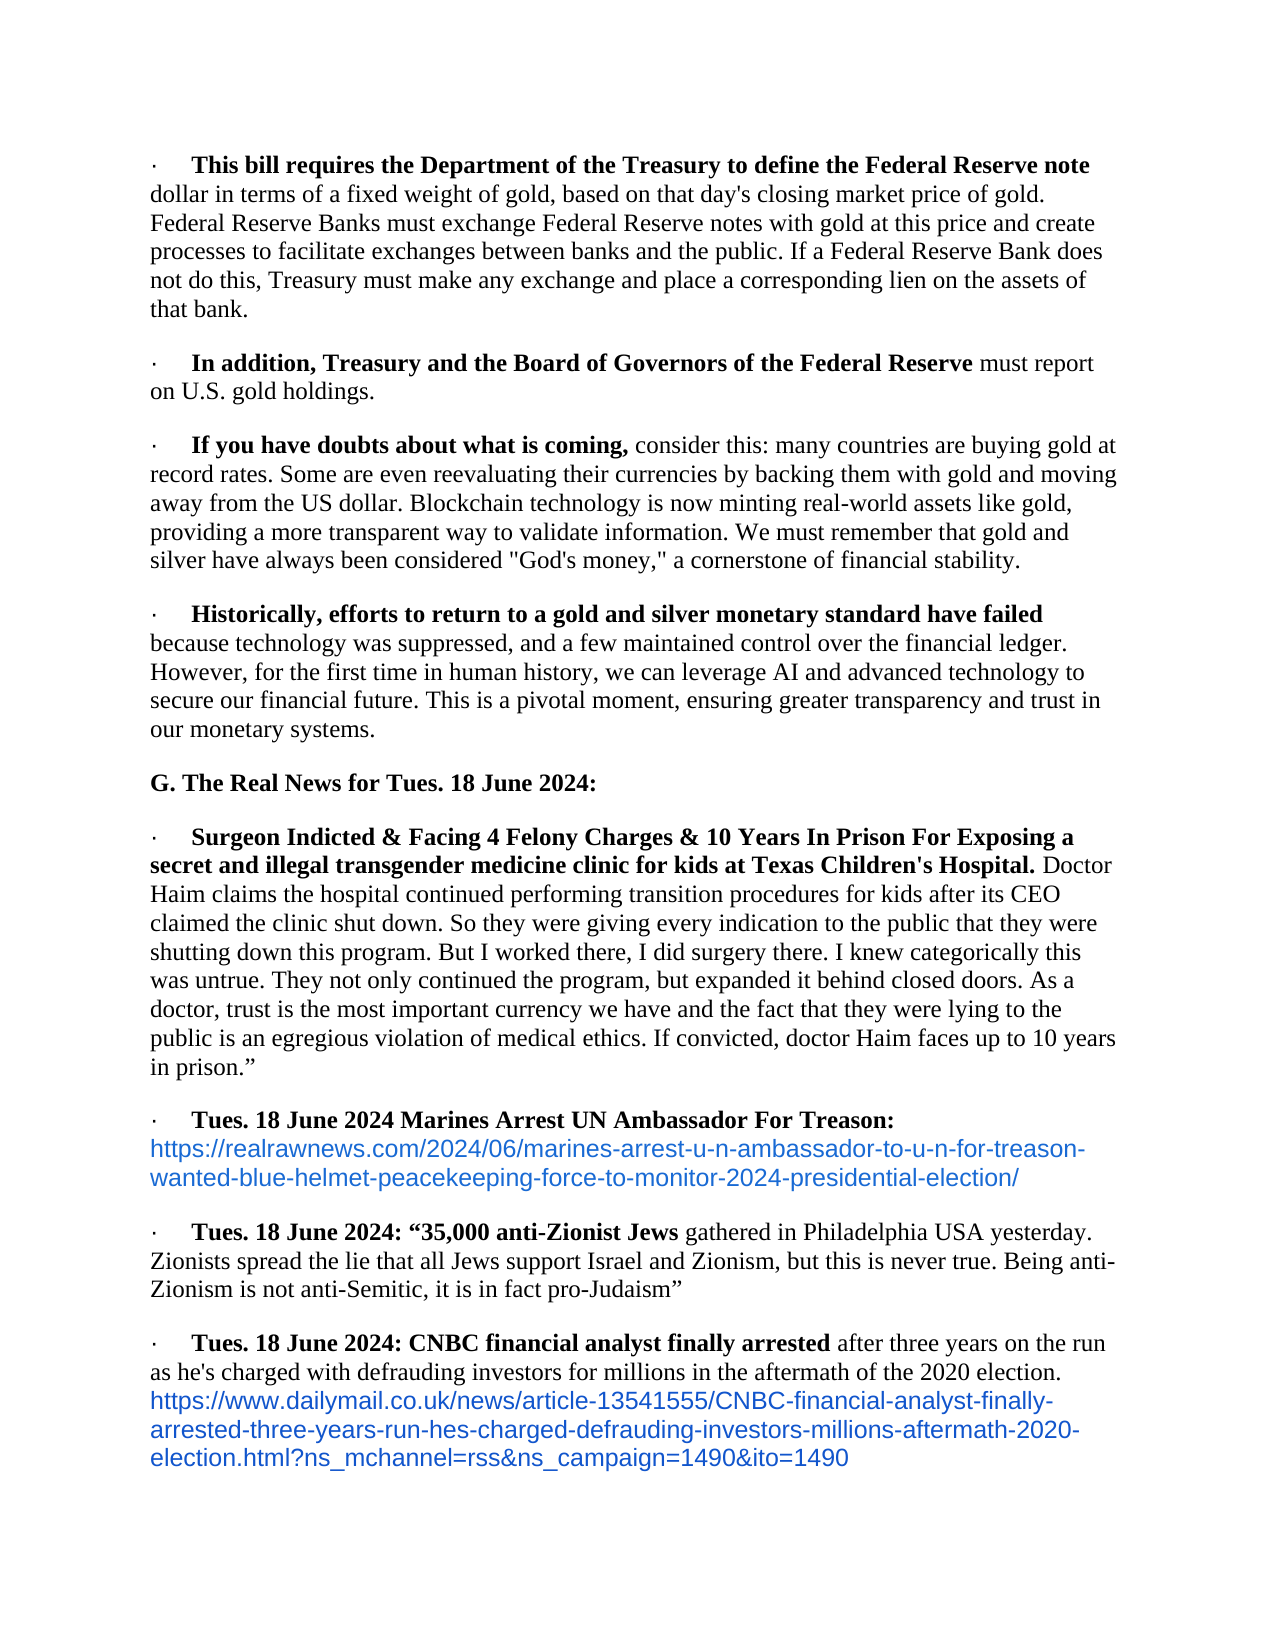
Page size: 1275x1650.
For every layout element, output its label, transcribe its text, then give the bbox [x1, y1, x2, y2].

text · Tues. 18 June 2024 Marines Arrest UN Ambassador For Treason: https://realrawnews.com/2024/06/marines-arrest-u-n-ambassador-to-u-n-for-treason-wanted-blue-helmet-peacekeeping-force-to-monitor-2024-presidential-election/ [150, 1106, 1125, 1192]
text · Tues. 18 June 2024: “35,000 anti-Zionist Jews gathered in Philadelphia USA yesterday. Zionists spread the lie that all Jews support Israel and Zionism, but this is never true. Being anti-Zionism is not anti-Semitic, it is in fact pro-Judaism” [150, 1217, 1125, 1303]
text · Historically, efforts to return to a gold and silver monetary standard have failed because technology was suppressed, and a few maintained control over the financial ledger. However, for the first time in human history, we can leverage AI and advanced technology to secure our financial future. This is a pivotal moment, ensuring greater transparency and trust in our monetary systems. [150, 599, 1125, 743]
text · In addition, Treasury and the Board of Governors of the Federal Reserve must report on U.S. gold holdings. [150, 348, 1125, 405]
text · If you have doubts about what is coming, consider this: many countries are buying gold at record rates. Some are even reevaluating their currencies by backing them with gold and moving away from the US dollar. Blockchain technology is now minting real-world assets like gold, providing a more transparent way to validate information. We must remember that gold and silver have always been considered "God's money," a cornerstone of financial stability. [150, 430, 1125, 574]
text · Tues. 18 June 2024: CNBC financial analyst finally arrested after three years on the run as he's charged with defrauding investors for millions in the aftermath of the 2020 election. https://www.dailymail.co.uk/news/article-13541555/CNBC-financial-analyst-finally-arrested-three-years-run-hes-charged-defrauding-investors-millions-aftermath-2020-election.html?ns_mchannel=rss&ns_campaign=1490&ito=1490 [150, 1328, 1125, 1472]
text · Surgeon Indicted & Facing 4 Felony Charges & 10 Years In Prison For Exposing a secret and illegal transgender medicine clinic for kids at Texas Children's Hospital. Doctor Haim claims the hospital continued performing transition procedures for kids after its CEO claimed the clinic shut down. So they were giving every indication to the public that they were shutting down this program. But I worked there, I did surgery there. I knew categorically this was untrue. They not only continued the program, but expanded it behind closed doors. As a doctor, trust is the most important currency we have and the fact that they were lying to the public is an egregious violation of medical ethics. If convicted, doctor Haim faces up to 10 years in prison.” [150, 822, 1125, 1081]
text · This bill requires the Department of the Treasury to define the Federal Reserve note dollar in terms of a fixed weight of gold, based on that day's closing market price of gold. Federal Reserve Banks must exchange Federal Reserve notes with gold at this price and create processes to facilitate exchanges between banks and the public. If a Federal Reserve Bank does not do this, Treasury must make any exchange and place a corresponding lien on the assets of that bank. [150, 150, 1125, 323]
text G. The Real News for Tues. 18 June 2024: [150, 768, 1125, 797]
